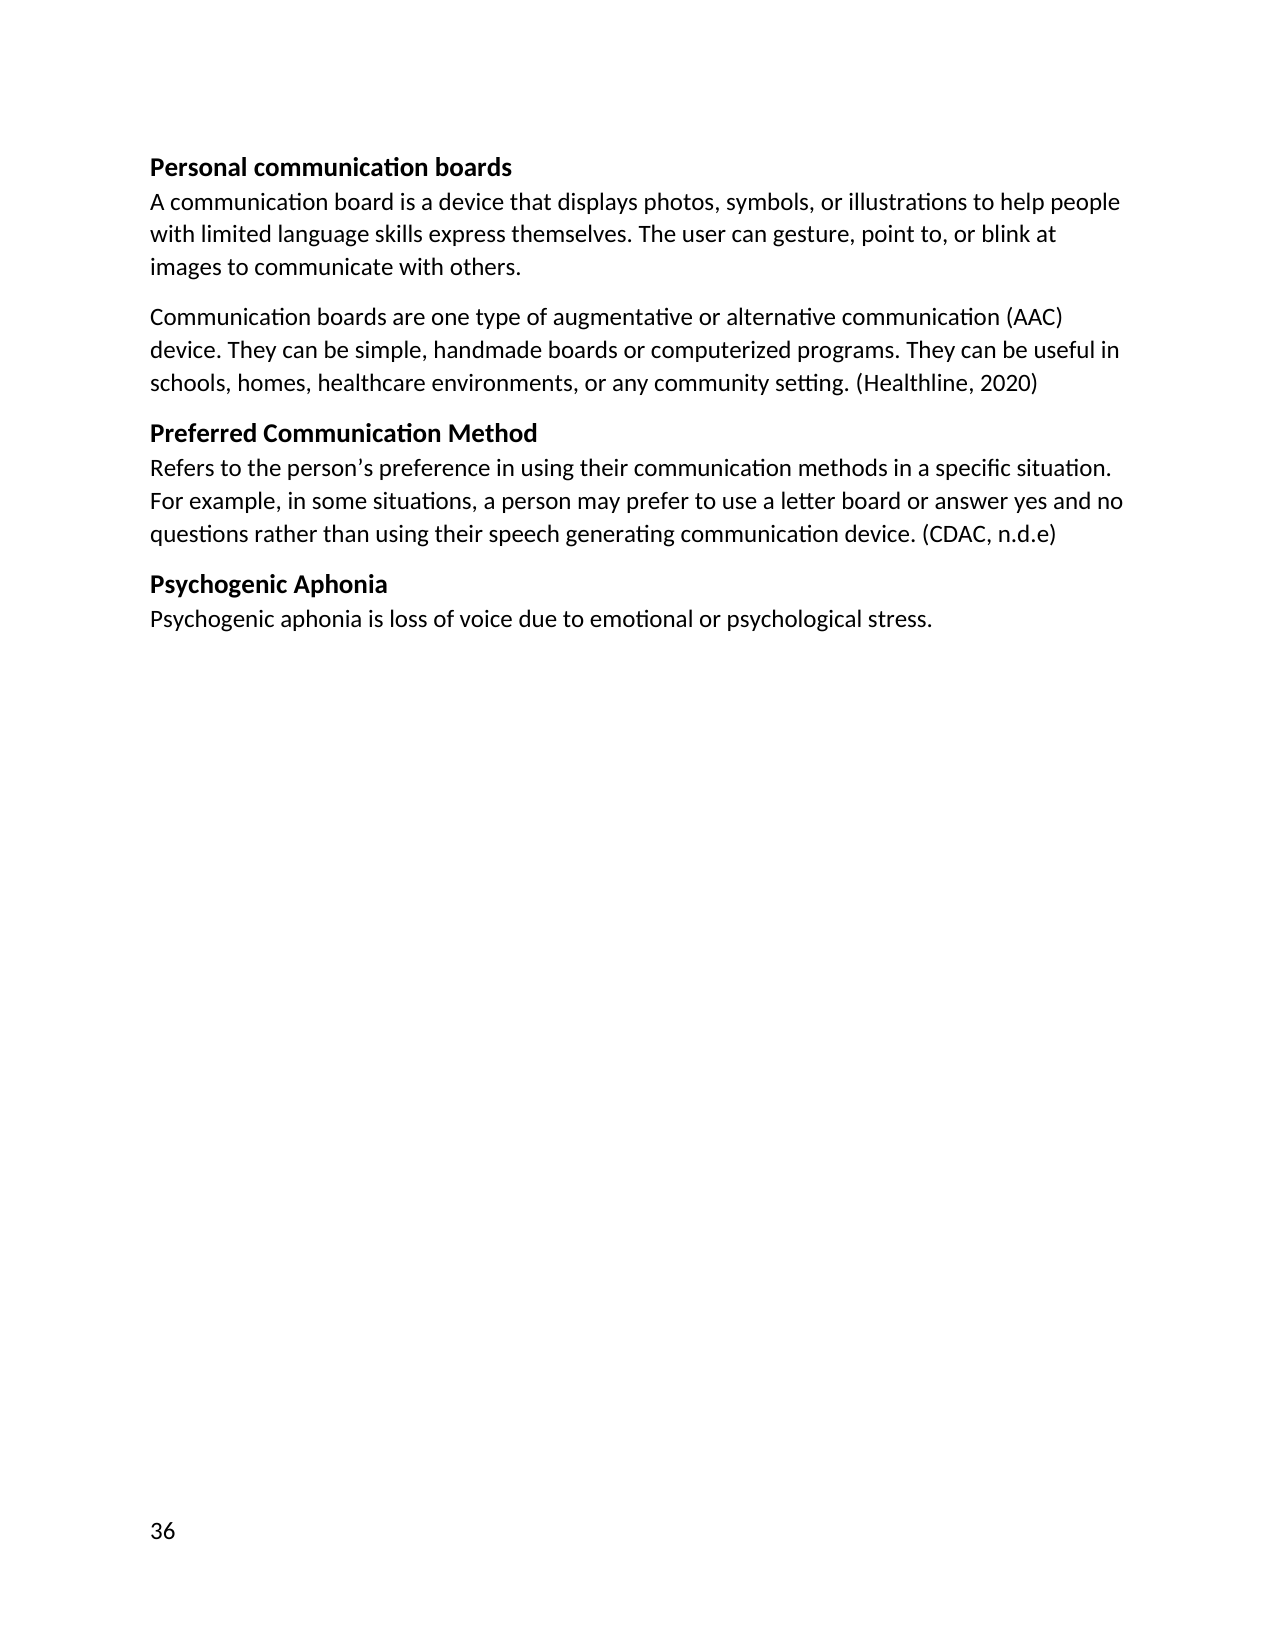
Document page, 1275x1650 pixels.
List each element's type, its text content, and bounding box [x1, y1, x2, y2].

text Communication boards are one type of augmentative or alternative communication (AAC) device. They can be simple, handmade boards or computerized programs. They can be useful in schools, homes, healthcare environments, or any community setting. (Healthline, 2020) [150, 301, 1125, 397]
subtitle Preferred Communication Method [150, 416, 1125, 449]
text Psychogenic aphonia is loss of voice due to emotional or psychological stress. [150, 603, 1125, 634]
subtitle Personal communication boards [150, 150, 1125, 183]
text Refers to the person’s preference in using their communication methods in a specific situation. For example, in some situations, a person may prefer to use a letter board or answer yes and no questions rather than using their speech generating communication device. (CDAC, n.d.e) [150, 452, 1125, 548]
subtitle Psychogenic Aphonia [150, 567, 1125, 601]
text A communication board is a device that displays photos, symbols, or illustrations to help people with limited language skills express themselves. The user can gesture, point to, or blink at images to communicate with others. [150, 186, 1125, 282]
